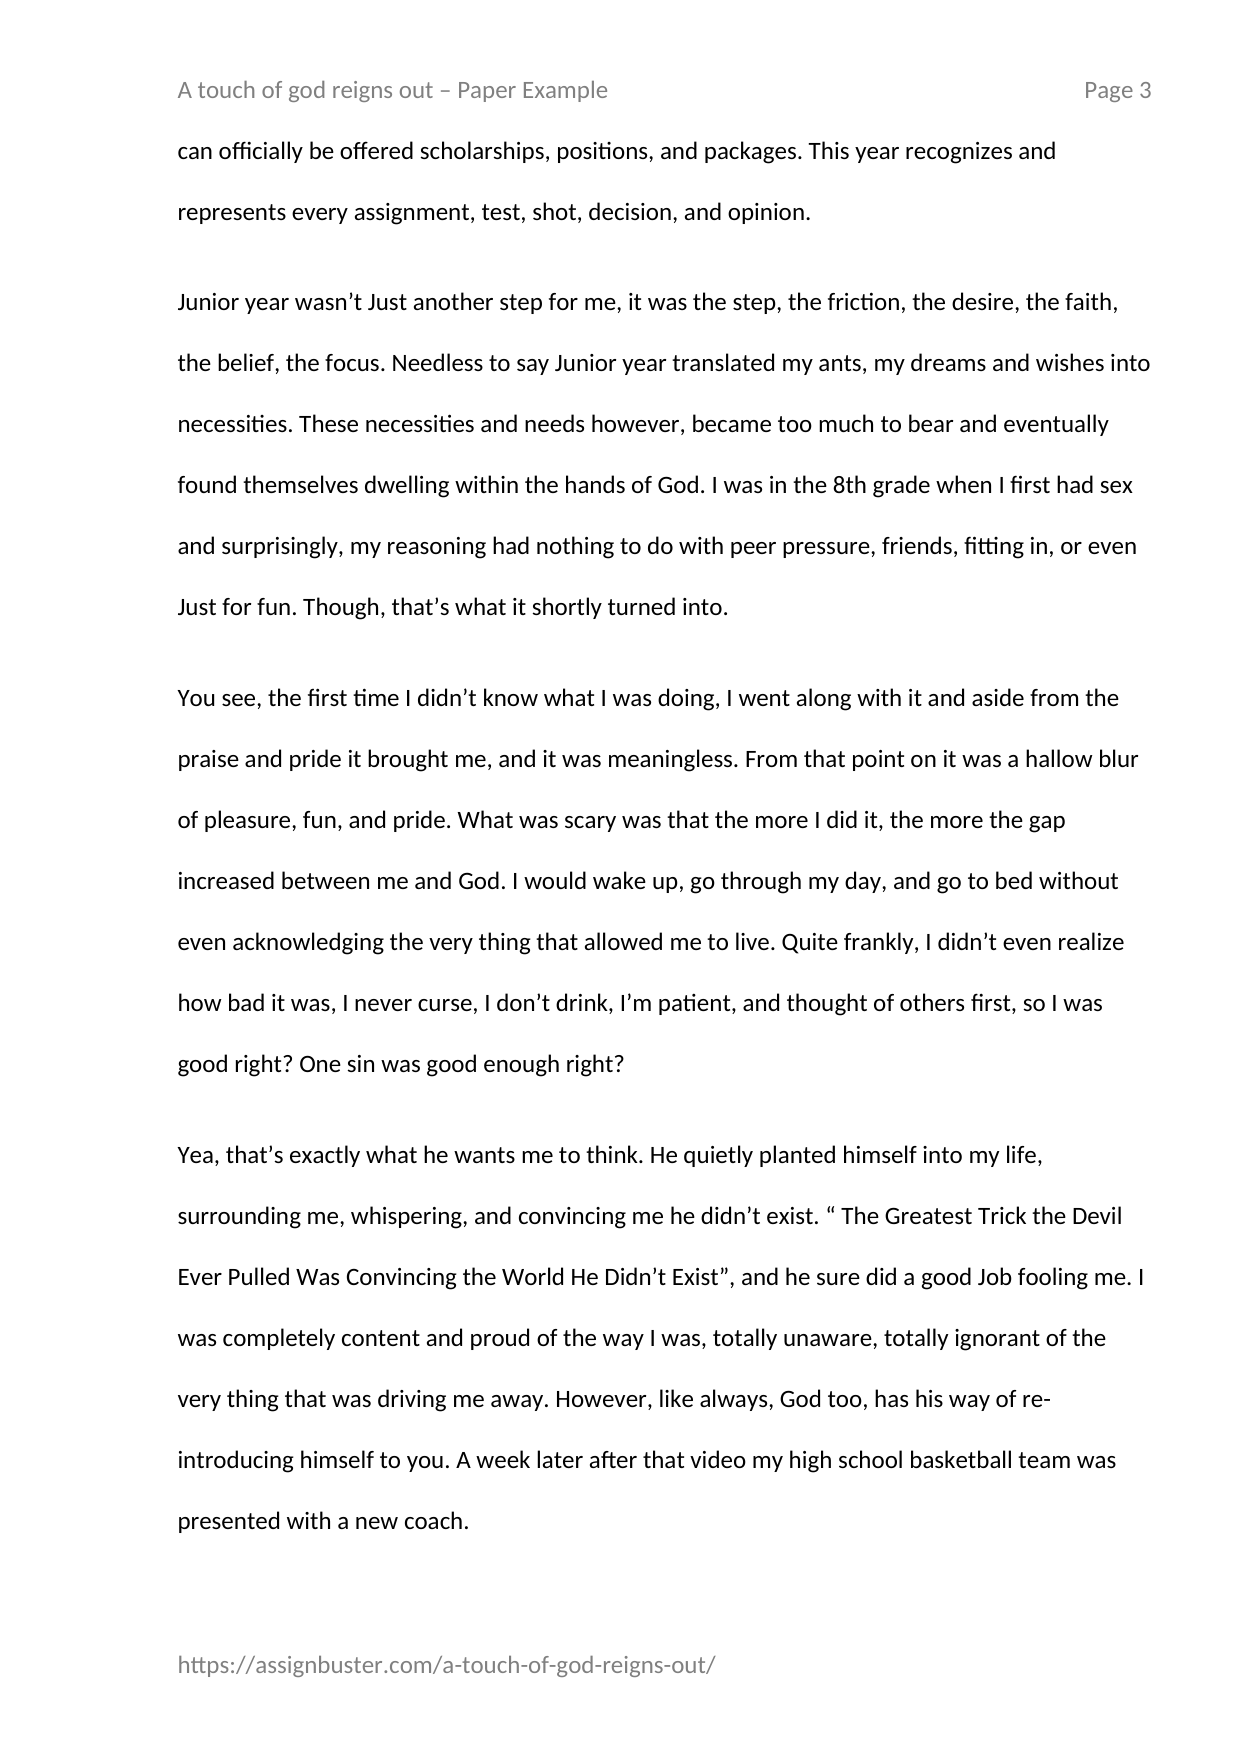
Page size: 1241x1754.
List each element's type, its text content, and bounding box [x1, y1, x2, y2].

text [177, 135, 1152, 226]
text Junior year wasn’t Just another step for me, it was the step, the friction, the desire, the faith, the belief, the focus. Needless to say Junior year translated my ants, my dreams and wishes into necessities. These necessities and needs however, became too much to bear and eventually found themselves dwelling within the hands of God. I was in the 8th grade when I first had sex and surprisingly, my reasoning had nothing to do with peer pressure, friends, fitting in, or even Just for fun. Though, that’s what it shortly turned into. [177, 286, 1152, 622]
text You see, the first time I didn’t know what I was doing, I went along with it and aside from the praise and pride it brought me, and it was meaningless. From that point on it was a hallow blur of pleasure, fun, and pride. What was scary was that the more I did it, the more the gap increased between me and God. I would wake up, go through my day, and go to bed without even acknowledging the very thing that allowed me to live. Quite frankly, I didn’t even realize how bad it was, I never curse, I don’t drink, I’m patient, and thought of others first, so I was good right? One sin was good enough right? [177, 682, 1152, 1079]
text Yea, that’s exactly what he wants me to think. He quietly planted himself into my life, surrounding me, whispering, and convincing me he didn’t exist. “ The Greatest Trick the Devil Ever Pulled Was Convincing the World He Didn’t Exist”, and he sure did a good Job fooling me. I was completely content and proud of the way I was, totally unaware, totally ignorant of the very thing that was driving me away. However, like always, God too, has his way of re-introducing himself to you. A week later after that video my high school basketball team was presented with a new coach. [177, 1139, 1152, 1536]
